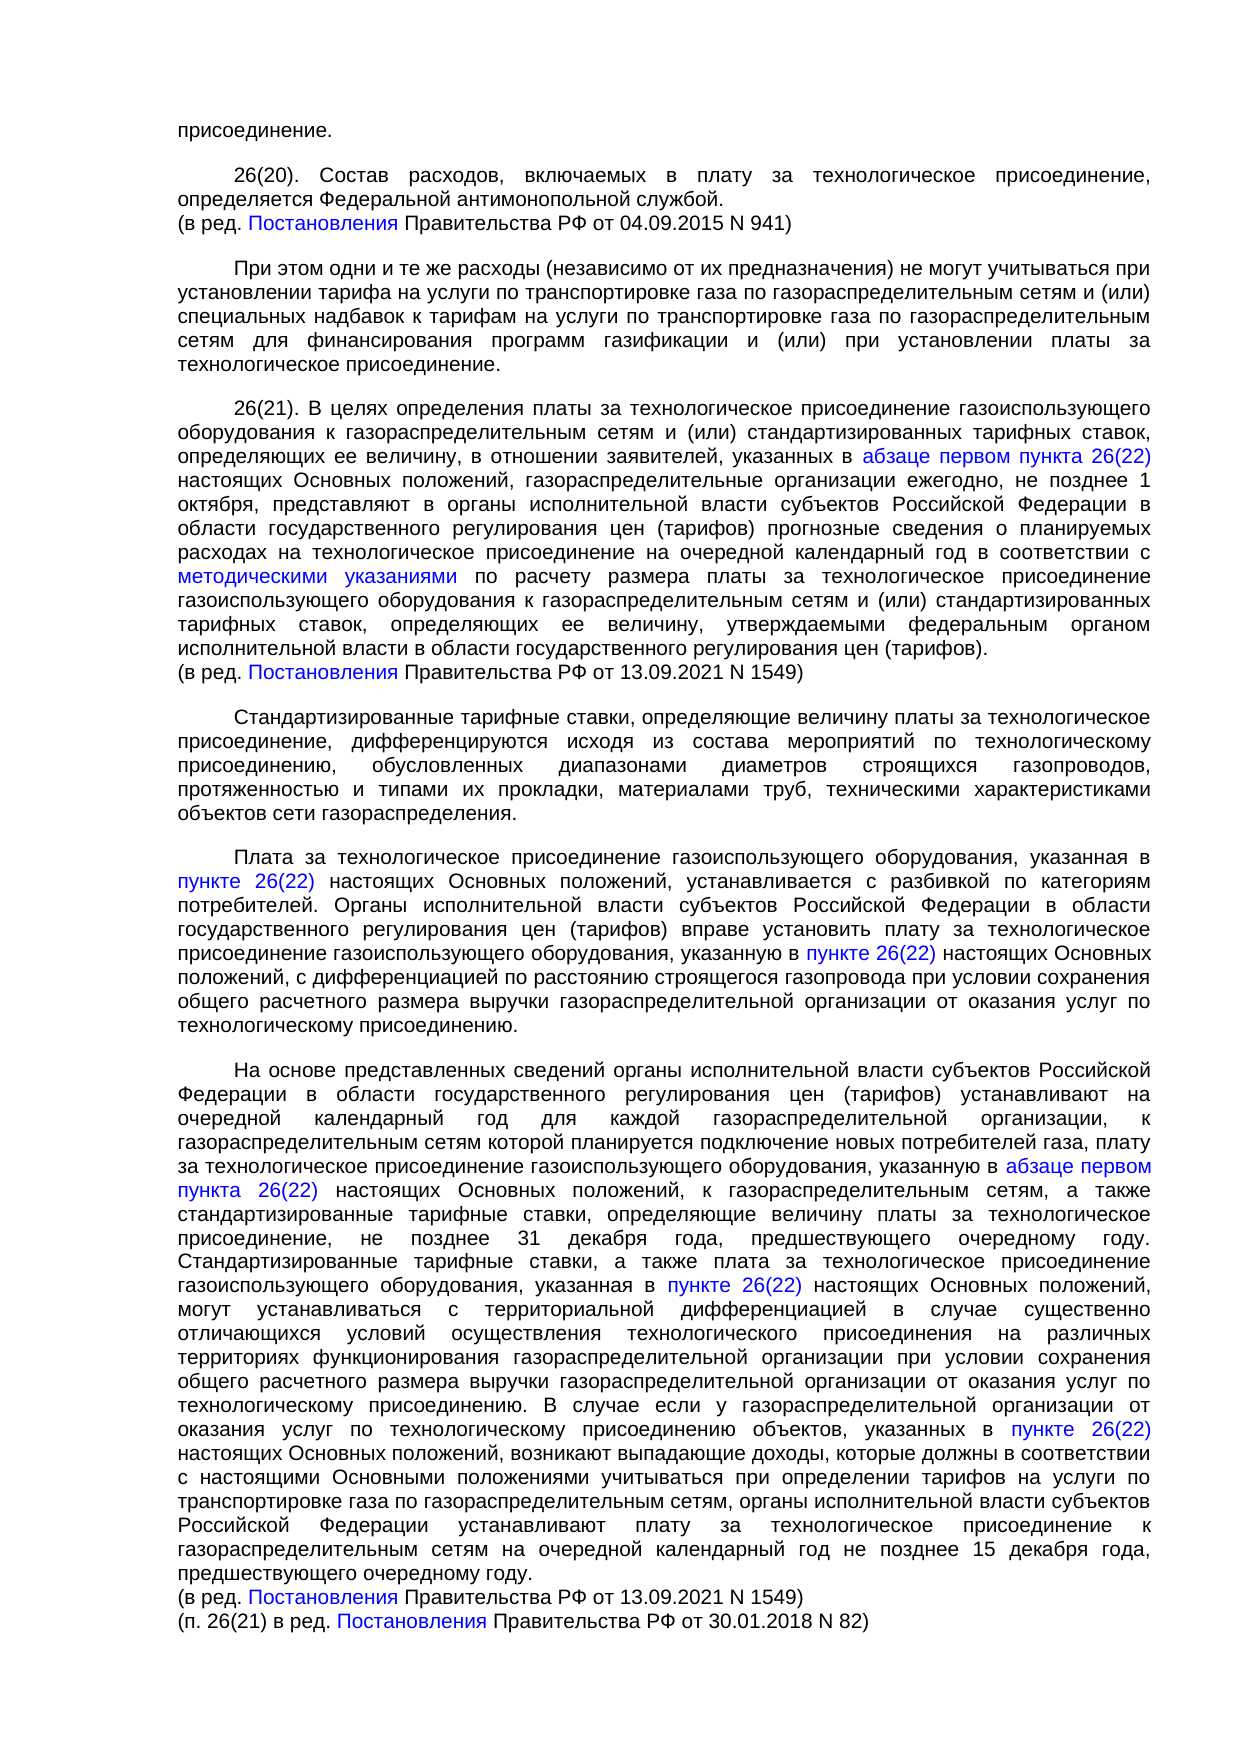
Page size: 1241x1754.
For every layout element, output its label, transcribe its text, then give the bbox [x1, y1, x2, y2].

text (п. 26(21) в ред. Постановления Правительства РФ от 30.01.2018 N 82) [177, 1609, 1152, 1633]
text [177, 118, 1152, 142]
text (в ред. Постановления Правительства РФ от 13.09.2021 N 1549) [177, 660, 1152, 684]
text При этом одни и те же расходы (независимо от их предназначения) не могут учитываться при установлении тарифа на услуги по транспортировке газа по газораспределительным сетям и (или) специальных надбавок к тарифам на услуги по транспортировке газа по газораспределительным сетям для финансирования программ газификации и (или) при установлении платы за технологическое присоединение. [177, 256, 1152, 375]
text 26(20). Состав расходов, включаемых в плату за технологическое присоединение, определяется Федеральной антимонопольной службой. [177, 163, 1152, 211]
text 26(21). В целях определения платы за технологическое присоединение газоиспользующего оборудования к газораспределительным сетям и (или) стандартизированных тарифных ставок, определяющих ее величину, в отношении заявителей, указанных в абзаце первом пункта 26(22) настоящих Основных положений, газораспределительные организации ежегодно, не позднее 1 октября, представляют в органы исполнительной власти субъектов Российской Федерации в области государственного регулирования цен (тарифов) прогнозные сведения о планируемых расходах на технологическое присоединение на очередной календарный год в соответствии с методическими указаниями по расчету размера платы за технологическое присоединение газоиспользующего оборудования к газораспределительным сетям и (или) стандартизированных тарифных ставок, определяющих ее величину, утверждаемыми федеральным органом исполнительной власти в области государственного регулирования цен (тарифов). [177, 396, 1152, 660]
text Плата за технологическое присоединение газоиспользующего оборудования, указанная в пункте 26(22) настоящих Основных положений, устанавливается с разбивкой по категориям потребителей. Органы исполнительной власти субъектов Российской Федерации в области государственного регулирования цен (тарифов) вправе установить плату за технологическое присоединение газоиспользующего оборудования, указанную в пункте 26(22) настоящих Основных положений, с дифференциацией по расстоянию строящегося газопровода при условии сохранения общего расчетного размера выручки газораспределительной организации от оказания услуг по технологическому присоединению. [177, 845, 1152, 1037]
text Стандартизированные тарифные ставки, определяющие величину платы за технологическое присоединение, дифференцируются исходя из состава мероприятий по технологическому присоединению, обусловленных диапазонами диаметров строящихся газопроводов, протяженностью и типами их прокладки, материалами труб, техническими характеристиками объектов сети газораспределения. [177, 704, 1152, 824]
text (в ред. Постановления Правительства РФ от 13.09.2021 N 1549) [177, 1585, 1152, 1609]
text (в ред. Постановления Правительства РФ от 04.09.2015 N 941) [177, 211, 1152, 235]
text На основе представленных сведений органы исполнительной власти субъектов Российской Федерации в области государственного регулирования цен (тарифов) устанавливают на очередной календарный год для каждой газораспределительной организации, к газораспределительным сетям которой планируется подключение новых потребителей газа, плату за технологическое присоединение газоиспользующего оборудования, указанную в абзаце первом пункта 26(22) настоящих Основных положений, к газораспределительным сетям, а также стандартизированные тарифные ставки, определяющие величину платы за технологическое присоединение, не позднее 31 декабря года, предшествующего очередному году. Стандартизированные тарифные ставки, а также плата за технологическое присоединение газоиспользующего оборудования, указанная в пункте 26(22) настоящих Основных положений, могут устанавливаться с территориальной дифференциацией в случае существенно отличающихся условий осуществления технологического присоединения на различных территориях функционирования газораспределительной организации при условии сохранения общего расчетного размера выручки газораспределительной организации от оказания услуг по технологическому присоединению. В случае если у газораспределительной организации от оказания услуг по технологическому присоединению объектов, указанных в пункте 26(22) настоящих Основных положений, возникают выпадающие доходы, которые должны в соответствии с настоящими Основными положениями учитываться при определении тарифов на услуги по транспортировке газа по газораспределительным сетям, органы исполнительной власти субъектов Российской Федерации устанавливают плату за технологическое присоединение к газораспределительным сетям на очередной календарный год не позднее 15 декабря года, предшествующего очередному году. [177, 1058, 1152, 1585]
